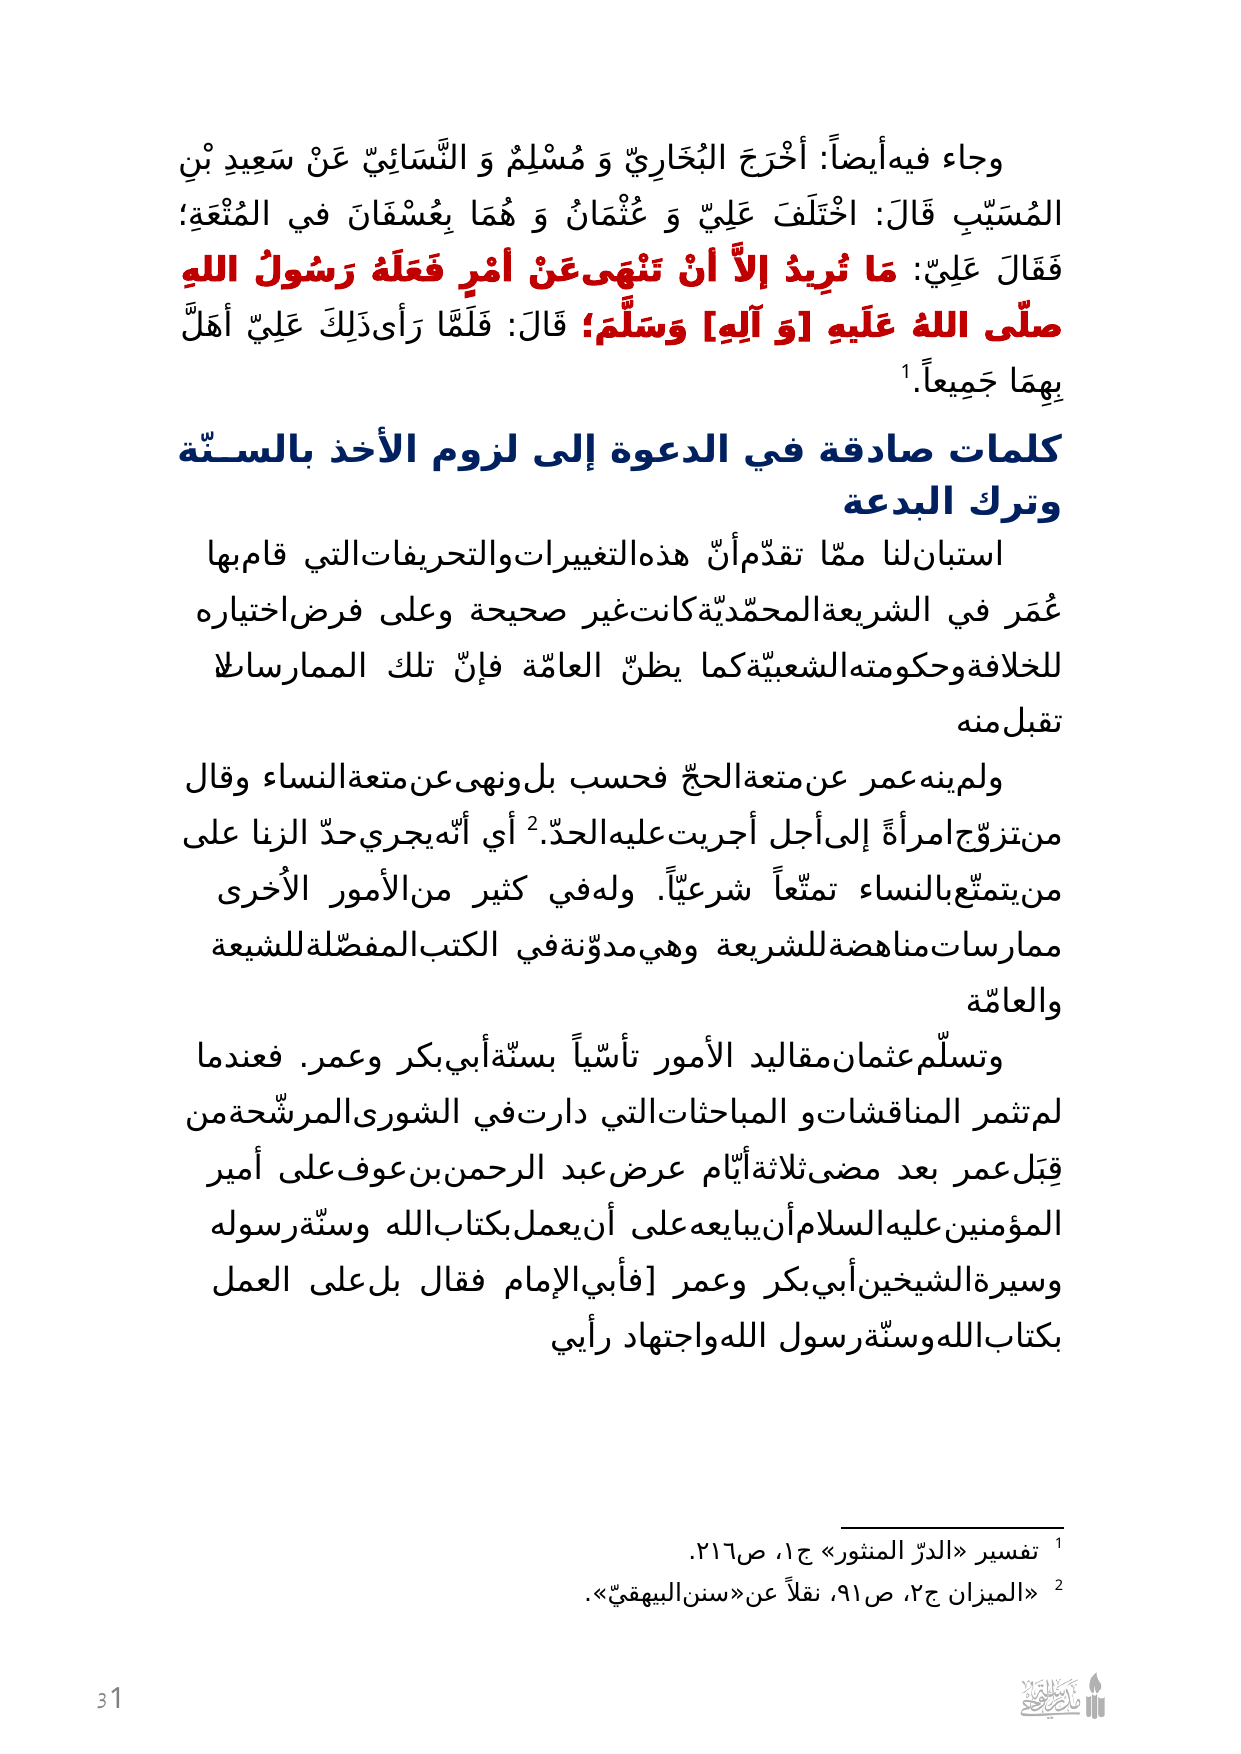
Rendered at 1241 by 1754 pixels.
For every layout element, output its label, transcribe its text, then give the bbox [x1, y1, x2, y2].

picture [1020, 1672, 1105, 1719]
text وجاء فيه‌ أيضاً: أخْرَجَ البُخَارِيّ وَ مُسْلِمٌ وَ النَّسَائِيّ عَنْ سَعِيدِ بْنِ المُسَيّبِ قَالَ: اخْتَلَفَ عَلِيّ وَ عُثْمَانُ وَ هُمَا بِعُسْفَانَ في المُتْعَةِ؛ فَقَالَ عَلِيّ: مَا تُرِيدُ إلاَّ أنْ تَنْهَی‌ عَنْ أمْرٍ فَعَلَهُ رَسُولُ اللهِ صلّى اللهُ عَلَيهِ [وَ آلِهِ] وَسَلَّمَ؛ قَالَ: فَلَمَّا رَأی‌ ذَلِكَ عَلِيّ أهَلَّ بِهِمَا جَمِيعاً. [177, 136, 1063, 415]
text وتسلّم‌ عثمان‌ مقاليد الأمور تأسّياً بسنّة‌ أبي‌ بكر وعمر. فعندما لم‌ تثمر المناقشات‌ و المباحثات‌ التي دارت‌ في الشوری‌ المرشّحة‌ من‌ قِبَل‌ عمر بعد مضی‌ ثلاثة‌ أيّام‌، عرض‌ عبد الرحمن‌ بن‌ عوف‌ علی أمير المؤمنين‌ عليه‌ السلام‌ أن‌ يبايعه‌ علی أن‌ يعمل‌ بكتاب‌ الله وسنّة‌ رسوله‌ وسيرة‌ الشيخين‌ أبي‌ بكر وعمر [فأبي‌ الإمام‌] فقال‌: بل‌ علی العمل‌ بكتاب‌ الله‌ وسنّة‌ رسول الله‌ واجتهاد رأيي‌. [177, 1034, 1063, 1369]
text ولم‌ ينه‌ عمر عن‌ متعة‌ الحجّ فحسب‌، بل‌ ونهی‌ عن‌ متعة‌ النساء وقال‌: من‌ تزوّج‌ امرأةً إلی‌ أجل‌، أجريت‌ عليه‌ الحدّ. أي‌: أنّه‌ يجري‌ حدّ الزنا علی من‌ يتمتّع‌ بالنساء تمتّعاً شرعيّاً. وله‌ في كثير من‌ الأمور الاُخری‌ ممارسات‌ مناهضة‌ للشريعة‌، وهي‌ مدوّنة‌ في الكتب‌ المفصّلة‌ للشيعة‌ والعامّة‌. [177, 755, 1063, 1034]
title كلمات صادقة في الدعوة إلى لزوم‌ الأخذ بالسنّة‌ وترك‌ البدعة‌ [177, 427, 1063, 523]
text استبان‌ لنا ممّا تقدّم‌ أنّ هذه‌ التغييرات‌ والتحريفات‌ التي قام‌ بها عُمَر في الشريعة‌ المحمّديّة‌ كانت‌ غير صحيحة‌. وعلی فرض‌ اختياره‌ للخلافة‌ وحكومته‌ الشعبيّة‌ كما يظنّ العامّة‌، فإنّ تلك‌ الممارسات‌ لا تقبل‌ منه‌. [177, 532, 1063, 755]
